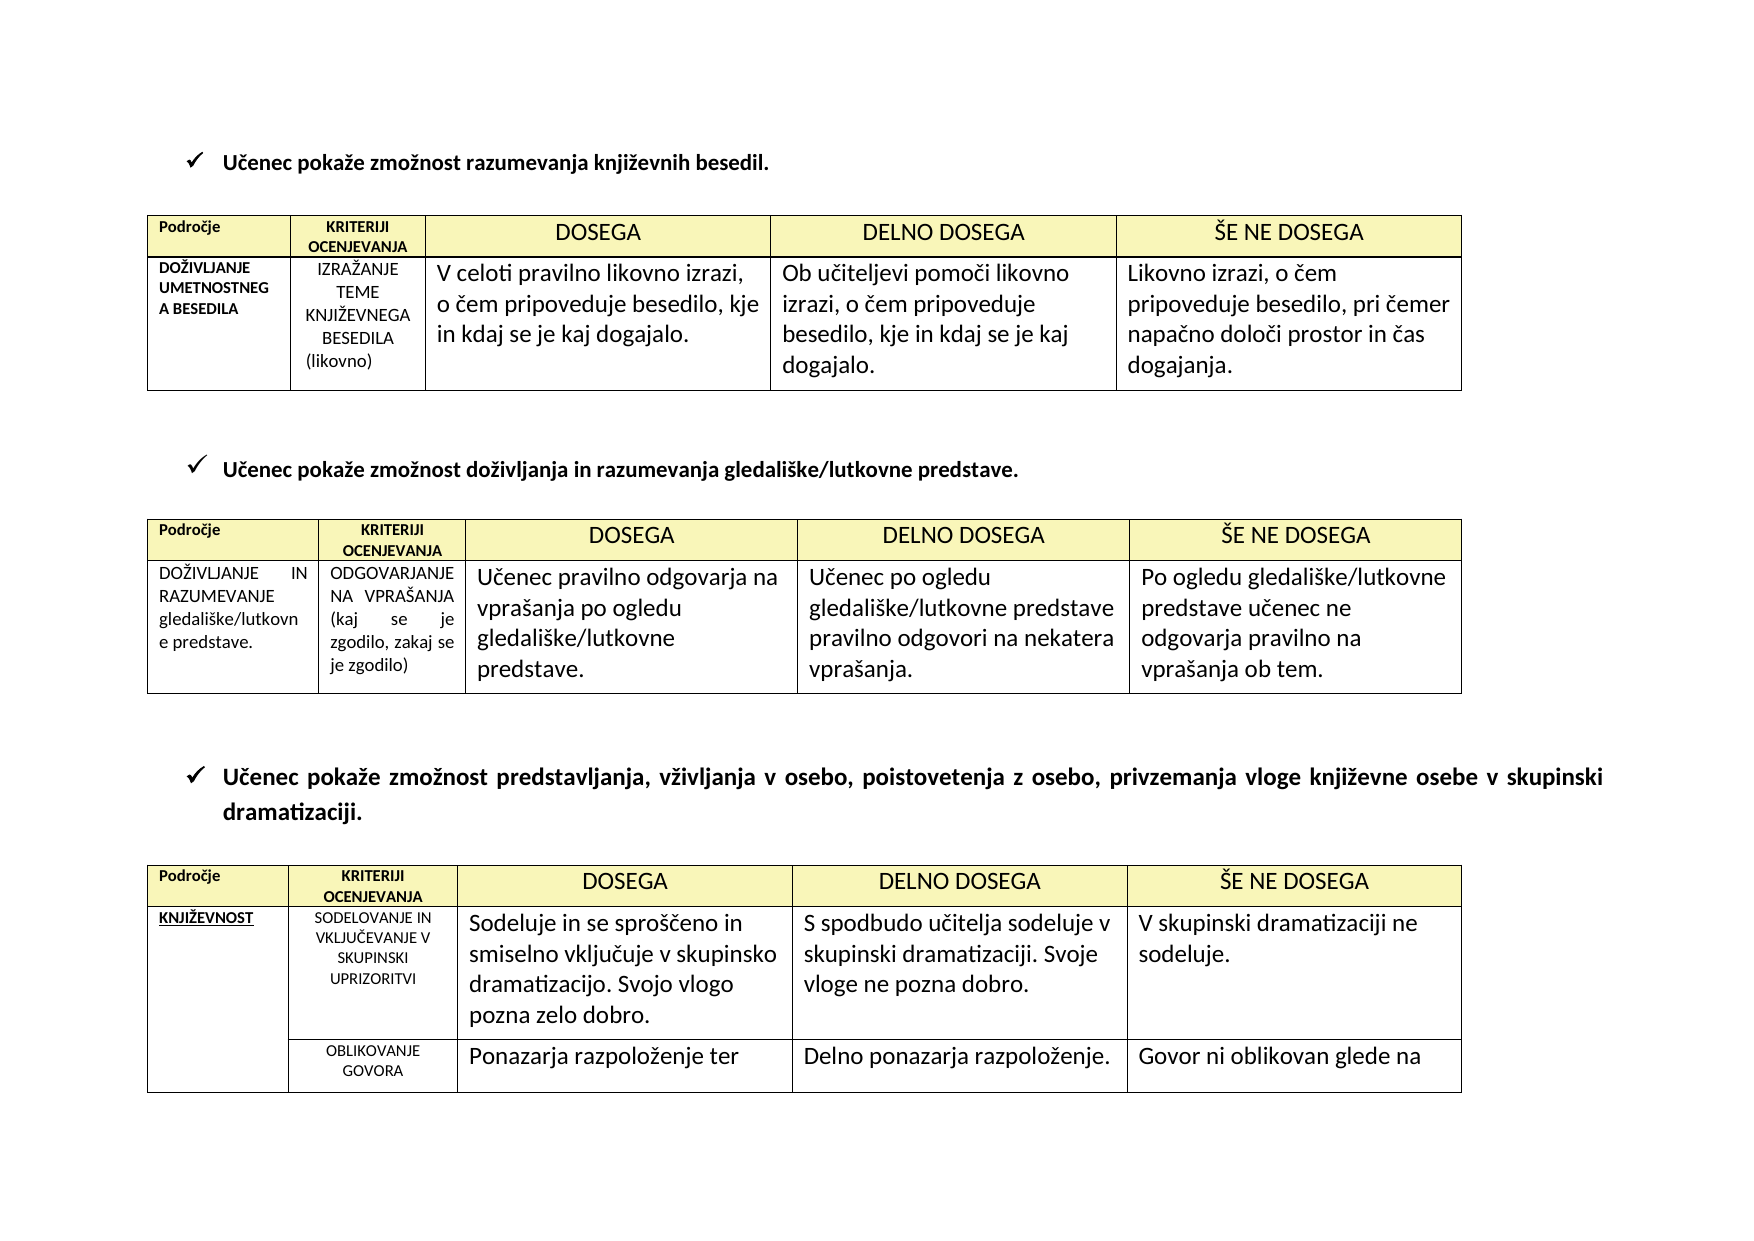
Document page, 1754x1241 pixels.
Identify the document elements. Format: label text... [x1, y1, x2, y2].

table_header Področje [148, 866, 288, 906]
table_header KRITERIJI OCENJEVANJA [289, 866, 457, 906]
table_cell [793, 1040, 1127, 1092]
table_header DELNO DOSEGA [793, 866, 1127, 906]
table_cell V celoti pravilno likovno izrazi, o čem pripoveduje besedilo, kje in kdaj se je kaj dogajalo. [426, 258, 770, 390]
table_cell Po ogledu gledališke/lutkovne predstave učenec ne odgovarja pravilno na vprašanja ob tem. [1130, 561, 1461, 693]
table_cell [1128, 1040, 1461, 1092]
table_cell DOŽIVLJANJE IN RAZUMEVANJE gledališke/lutkovne predstave. [148, 561, 318, 693]
table_cell SODELOVANJE IN VKLJUČEVANJE V SKUPINSKI UPRIZORITVI [289, 907, 457, 1039]
table_cell Učenec pravilno odgovarja na vprašanja po ogledu gledališke/lutkovne predstave. [466, 561, 797, 693]
table_header DELNO DOSEGA [798, 520, 1129, 560]
table_cell S spodbudo učitelja sodeluje v skupinski dramatizaciji. Svoje vloge ne pozna dobro. [793, 907, 1127, 1039]
table_header KRITERIJI OCENJEVANJA [291, 216, 425, 256]
table_cell V skupinski dramatizaciji ne sodeluje. [1128, 907, 1461, 1039]
table_cell Učenec po ogledu gledališke/lutkovne predstave pravilno odgovori na nekatera vprašanja. [798, 561, 1129, 693]
table_cell Sodeluje in se sproščeno in smiselno vključuje v skupinsko dramatizacijo. Svojo vlogo pozna zelo dobro. [458, 907, 792, 1039]
table_header Področje [148, 216, 290, 256]
table_cell IZRAŽANJE TEME KNJIŽEVNEGA BESEDILA (likovno) [291, 258, 425, 390]
table_header DOSEGA [426, 216, 770, 256]
list Učenec pokaže zmožnost doživljanja in razumevanja gledališke/lutkovne predstave. [185, 455, 1606, 483]
table_cell DOŽIVLJANJE UMETNOSTNEGA BESEDILA [148, 258, 290, 390]
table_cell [289, 1040, 457, 1092]
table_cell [458, 1040, 792, 1092]
table_header DOSEGA [458, 866, 792, 906]
table_cell KNJIŽEVNOST [148, 907, 288, 1092]
table_cell Likovno izrazi, o čem pripoveduje besedilo, pri čemer napačno določi prostor in čas dogajanja. [1117, 258, 1461, 390]
table_header ŠE NE DOSEGA [1128, 866, 1461, 906]
table_header DELNO DOSEGA [771, 216, 1116, 256]
table_header Področje [148, 520, 318, 560]
table_header DOSEGA [466, 520, 797, 560]
list Učenec pokaže zmožnost predstavljanja, vživljanja v osebo, poistovetenja z osebo, privzemanja vloge književne osebe v skupinski dramatizaciji. [185, 761, 1606, 827]
list Učenec pokaže zmožnost razumevanja književnih besedil. [185, 148, 1606, 176]
table_header ŠE NE DOSEGA [1130, 520, 1461, 560]
table_header ŠE NE DOSEGA [1117, 216, 1461, 256]
table_cell ODGOVARJANJE NA VPRAŠANJA (kaj se je zgodilo, zakaj se je zgodilo) [319, 561, 465, 693]
table_header KRITERIJI OCENJEVANJA [319, 520, 465, 560]
table_cell Ob učiteljevi pomoči likovno izrazi, o čem pripoveduje besedilo, kje in kdaj se je kaj dogajalo. [771, 258, 1116, 390]
